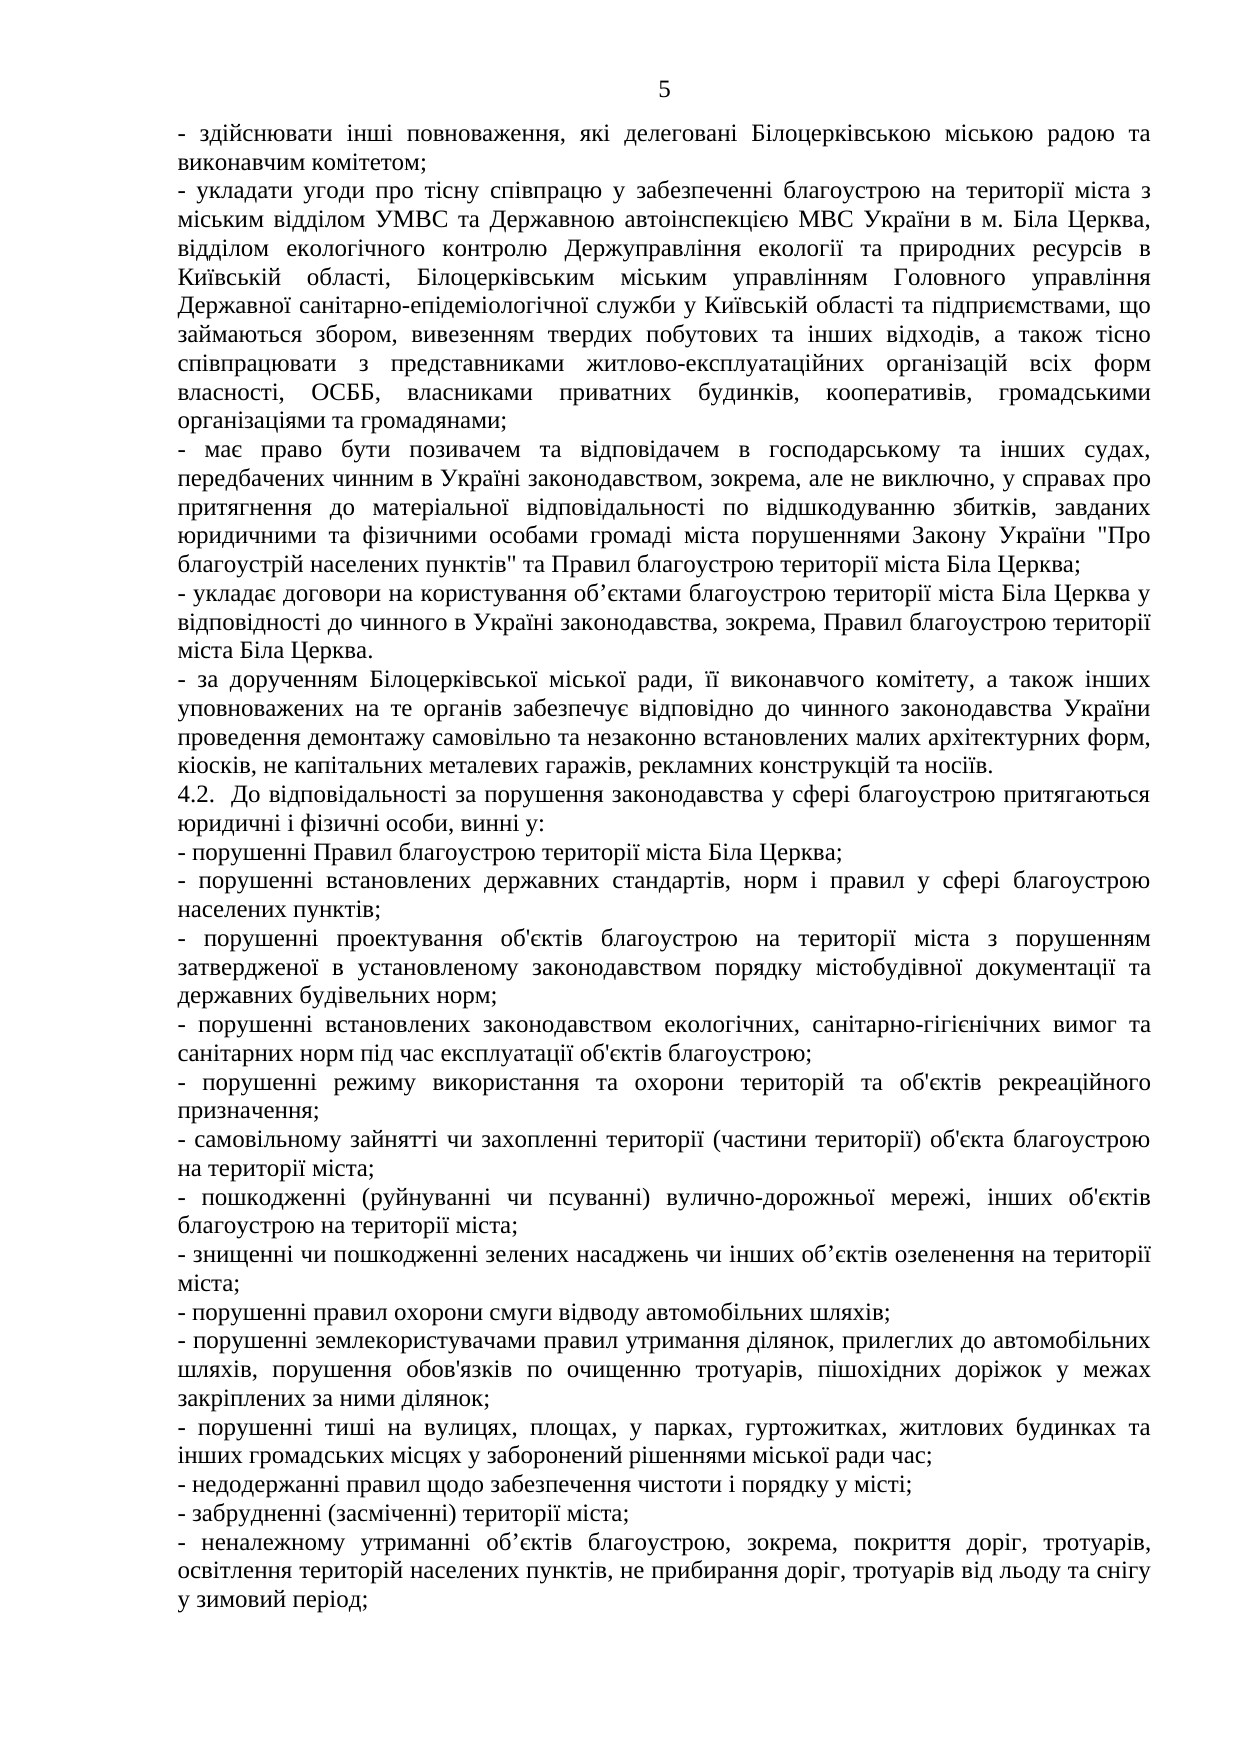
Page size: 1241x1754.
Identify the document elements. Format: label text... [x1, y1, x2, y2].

text - здійснювати інші повноваження, які делеговані Білоцерківською міською радою та виконавчим комітетом; [177, 118, 1152, 176]
text - за дорученням Білоцерківської міської ради, її виконавчого комітету, а також інших уповноважених на те органів забезпечує відповідно до чинного законодавства України проведення демонтажу самовільно та незаконно встановлених малих архітектурних форм, кіосків, не капітальних металевих гаражів, рекламних конструкцій та носіїв. [177, 664, 1152, 779]
text - порушенні встановлених законодавством екологічних, санітарно-гігієнічних вимог та санітарних норм під час експлуатації об'єктів благоустрою; [177, 1009, 1152, 1067]
text - укладати угоди про тісну співпрацю у забезпеченні благоустрою на території міста з міським відділом УМВС та Державною автоінспекцією МВС України в м. Біла Церква, відділом екологічного контролю Держуправління екології та природних ресурсів в Київській області, Білоцерківським міським управлінням Головного управління Державної санітарно-епідеміологічної служби у Київській області та підприємствами, що займаються збором, вивезенням твердих побутових та інших відходів, а також тісно співпрацювати з представниками житлово-експлуатаційних організацій всіх форм власності, ОСББ, власниками приватних будинків, кооперативів, громадськими організаціями та громадянами; [177, 176, 1152, 434]
text - порушенні правил охорони смуги відводу автомобільних шляхів; [177, 1297, 1152, 1326]
text - недодержанні правил щодо забезпечення чистоти і порядку у місті; [177, 1469, 1152, 1498]
text - порушенні землекористувачами правил утримання ділянок, прилеглих до автомобільних шляхів, порушення обов'язків по очищенню тротуарів, пішохідних доріжок у межах закріплених за ними ділянок; [177, 1326, 1152, 1412]
text - порушенні режиму використання та охорони територій та об'єктів рекреаційного призначення; [177, 1067, 1152, 1124]
text - знищенні чи пошкодженні зелених насаджень чи інших об’єктів озеленення на території міста; [177, 1239, 1152, 1297]
text - порушенні проектування об'єктів благоустрою на території міста з порушенням затвердженої в установленому законодавством порядку містобудівної документації та державних будівельних норм; [177, 923, 1152, 1009]
text - неналежному утриманні об’єктів благоустрою, зокрема, покриття доріг, тротуарів, освітлення територій населених пунктів, не прибирання доріг, тротуарів від льоду та снігу у зимовий період; [177, 1527, 1152, 1613]
text - порушенні Правил благоустрою території міста Біла Церква; [177, 837, 1152, 866]
text - самовільному зайнятті чи захопленні території (частини території) об'єкта благоустрою на території міста; [177, 1124, 1152, 1182]
text - пошкодженні (руйнуванні чи псуванні) вулично-дорожньої мережі, інших об'єктів благоустрою на території міста; [177, 1182, 1152, 1239]
text - має право бути позивачем та відповідачем в господарському та інших судах, передбачених чинним в Україні законодавством, зокрема, але не виключно, у справах про притягнення до матеріальної відповідальності по відшкодуванню збитків, завданих юридичними та фізичними особами громаді міста порушеннями Закону України "Про благоустрій населених пунктів" та Правил благоустрою території міста Біла Церква; [177, 434, 1152, 578]
text - укладає договори на користування об’єктами благоустрою території міста Біла Церква у відповідності до чинного в Україні законодавства, зокрема, Правил благоустрою території міста Біла Церква. [177, 578, 1152, 664]
text 4.2. До відповідальності за порушення законодавства у сфері благоустрою притягаються юридичні і фізичні особи, винні у: [177, 779, 1152, 837]
text - забрудненні (засміченні) території міста; [177, 1498, 1152, 1527]
text - порушенні встановлених державних стандартів, норм і правил у сфері благоустрою населених пунктів; [177, 866, 1152, 923]
text - порушенні тиші на вулицях, площах, у парках, гуртожитках, житлових будинках та інших громадських місцях у заборонений рішеннями міської ради час; [177, 1412, 1152, 1469]
